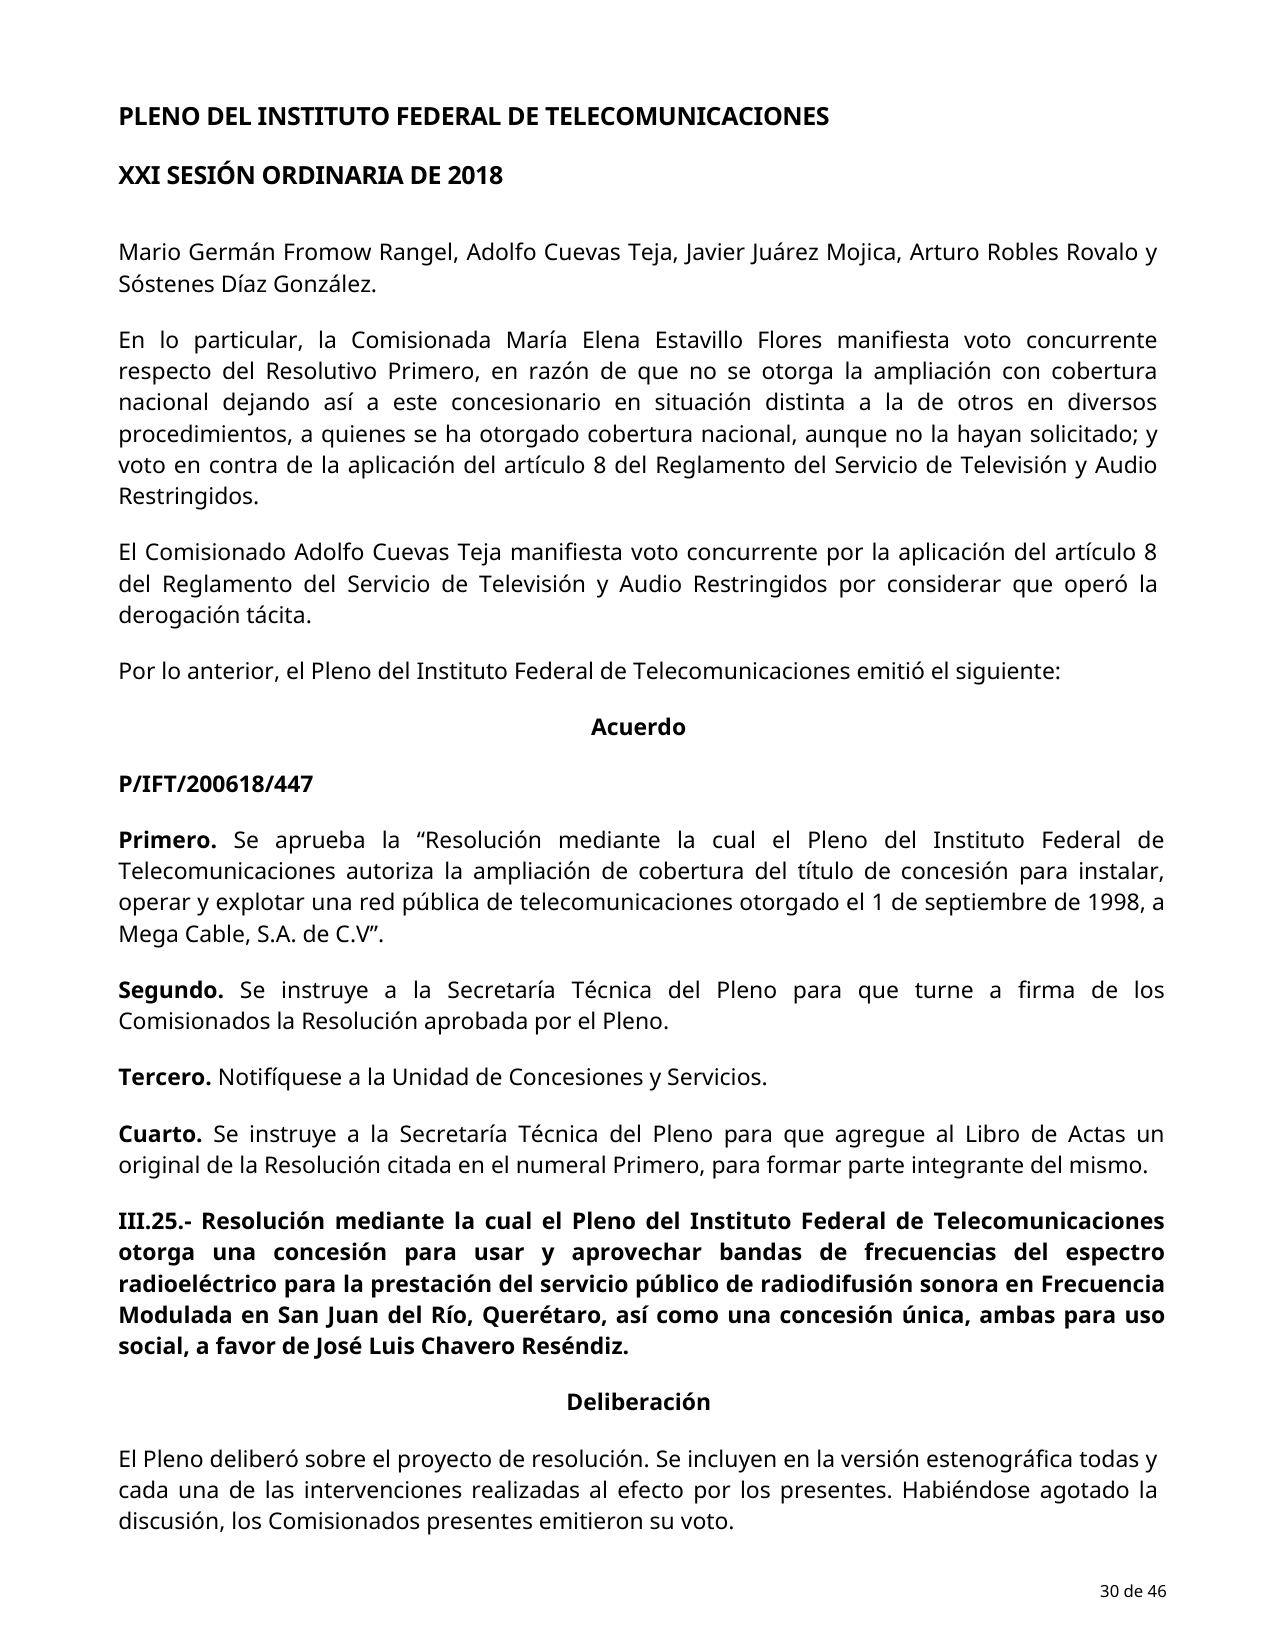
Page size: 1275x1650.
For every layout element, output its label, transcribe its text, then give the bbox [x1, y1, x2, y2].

text El Comisionado Adolfo Cuevas Teja manifiesta voto concurrente por la aplicación del artículo 8 del Reglamento del Servicio de Televisión y Audio Restringidos por considerar que operó la derogación tácita. [118, 536, 1159, 630]
text Tercero. Notifíquese a la Unidad de Concesiones y Servicios. [118, 1061, 1166, 1092]
text En lo particular, la Comisionada María Elena Estavillo Flores manifiesta voto concurrente respecto del Resolutivo Primero, en razón de que no se otorga la ampliación con cobertura nacional dejando así a este concesionario en situación distinta a la de otros en diversos procedimientos, a quienes se ha otorgado cobertura nacional, aunque no la hayan solicitado; y voto en contra de la aplicación del artículo 8 del Reglamento del Servicio de Televisión y Audio Restringidos. [118, 324, 1159, 511]
text Por lo anterior, el Pleno del Instituto Federal de Telecomunicaciones emitió el siguiente: [118, 655, 1159, 686]
text Acuerdo [118, 711, 1159, 742]
text Primero. Se aprueba la “Resolución mediante la cual el Pleno del Instituto Federal de Telecomunicaciones autoriza la ampliación de cobertura del título de concesión para instalar, operar y explotar una red pública de telecomunicaciones otorgado el 1 de septiembre de 1998, a Mega Cable, S.A. de C.V”. [118, 824, 1166, 949]
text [118, 236, 1159, 299]
text Deliberación [118, 1386, 1159, 1417]
text El Pleno deliberó sobre el proyecto de resolución. Se incluyen en la versión estenográfica todas y cada una de las intervenciones realizadas al efecto por los presentes. Habiéndose agotado la discusión, los Comisionados presentes emitieron su voto. [118, 1442, 1159, 1536]
text III.25.- Resolución mediante la cual el Pleno del Instituto Federal de Telecomunicaciones otorga una concesión para usar y aprovechar bandas de frecuencias del espectro radioeléctrico para la prestación del servicio público de radiodifusión sonora en Frecuencia Modulada en San Juan del Río, Querétaro, así como una concesión única, ambas para uso social, a favor de José Luis Chavero Reséndiz. [118, 1205, 1166, 1361]
text Segundo. Se instruye a la Secretaría Técnica del Pleno para que turne a firma de los Comisionados la Resolución aprobada por el Pleno. [118, 974, 1166, 1036]
text Cuarto. Se instruye a la Secretaría Técnica del Pleno para que agregue al Libro de Actas un original de la Resolución citada en el numeral Primero, para formar parte integrante del mismo. [118, 1117, 1166, 1180]
text P/IFT/200618/447 [118, 767, 1166, 799]
